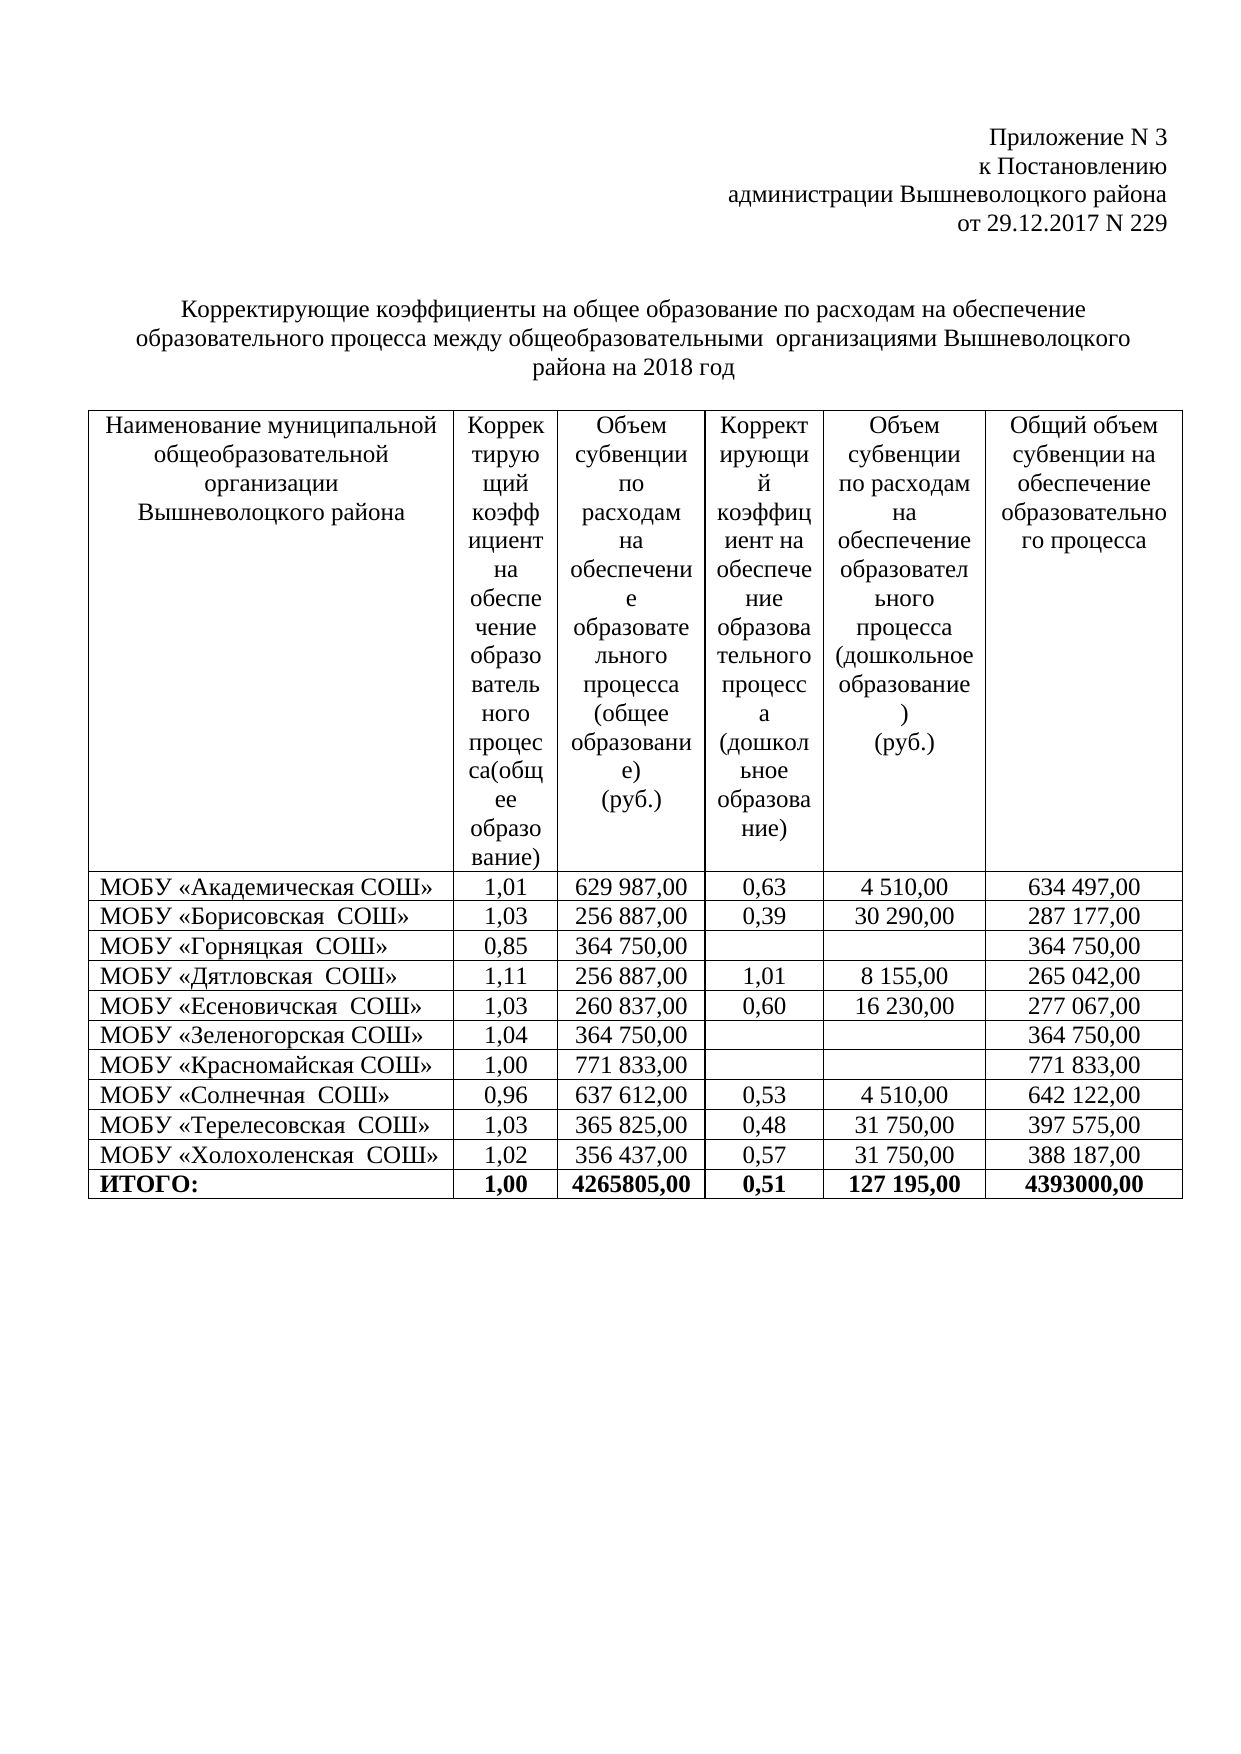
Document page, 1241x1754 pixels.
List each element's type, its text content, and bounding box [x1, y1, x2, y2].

table_cell 365 825,00 [558, 1110, 704, 1139]
table_cell 634 497,00 [986, 872, 1182, 900]
table_cell 637 612,00 [558, 1080, 704, 1109]
table_cell 287 177,00 [986, 901, 1182, 930]
table_header Общий объем субвенции на обеспечение образовательного процесса [986, 411, 1182, 871]
table_cell МОБУ «Дятловская СОШ» [89, 961, 453, 990]
table_cell 1,03 [454, 991, 557, 1019]
table_cell 127 195,00 [824, 1170, 985, 1198]
table_cell 771 833,00 [986, 1050, 1182, 1079]
table_cell МОБУ «Солнечная СОШ» [89, 1080, 453, 1109]
table_header Объем субвенции по расходам на обеспечение образовательного процесса (общее образование) (руб.) [558, 411, 704, 871]
text Приложение N 3 [99, 122, 1167, 151]
table_cell 1,01 [706, 961, 823, 990]
table_cell 0,53 [706, 1080, 823, 1109]
table_cell 1,03 [454, 901, 557, 930]
table_cell 277 067,00 [986, 991, 1182, 1019]
table_cell 4265805,00 [558, 1170, 704, 1198]
table_cell 265 042,00 [986, 961, 1182, 990]
table_cell 256 887,00 [558, 901, 704, 930]
table_cell 0,60 [706, 991, 823, 1019]
table_header Объем субвенции по расходам на обеспечение образовательного процесса (дошкольное образование) (руб.) [824, 411, 985, 871]
table_cell МОБУ «Холохоленская СОШ» [89, 1140, 453, 1168]
table_cell 388 187,00 [986, 1140, 1182, 1168]
table_cell 1,04 [454, 1021, 557, 1049]
table_cell 8 155,00 [824, 961, 985, 990]
text администрации Вышневолоцкого района [99, 179, 1167, 208]
table_cell [706, 931, 823, 960]
text к Постановлению [99, 151, 1167, 179]
table_cell 4 510,00 [824, 872, 985, 900]
table_cell 4393000,00 [986, 1170, 1182, 1198]
table_cell 397 575,00 [986, 1110, 1182, 1139]
table_cell 629 987,00 [558, 872, 704, 900]
table_cell МОБУ «Зеленогорская СОШ» [89, 1021, 453, 1049]
table_cell 0,85 [454, 931, 557, 960]
table_cell ИТОГО: [89, 1170, 453, 1198]
table_cell 364 750,00 [558, 1021, 704, 1049]
table_header Корректирующий коэффициент на обеспечение образовательного процесса(общее образование) [454, 411, 557, 871]
text Корректирующие коэффициенты на общее образование по расходам на обеспечение образовательного процесса между общеобразовательными организациями Вышневолоцкого района на 2018 год [99, 294, 1167, 381]
table_cell [706, 1050, 823, 1079]
table_cell 356 437,00 [558, 1140, 704, 1168]
table_cell МОБУ «Есеновичская СОШ» [89, 991, 453, 1019]
table_cell 771 833,00 [558, 1050, 704, 1079]
table_header Корректирующий коэффициент на обеспечение образовательного процесса (дошкольное образование) [706, 411, 823, 871]
table_cell 364 750,00 [986, 1021, 1182, 1049]
table_cell [706, 1021, 823, 1049]
table_cell [824, 1050, 985, 1079]
table_cell [824, 931, 985, 960]
table_cell МОБУ «Горняцкая СОШ» [89, 931, 453, 960]
table_cell 0,39 [706, 901, 823, 930]
table_cell 0,63 [706, 872, 823, 900]
table_cell МОБУ «Терелесовская СОШ» [89, 1110, 453, 1139]
table_cell 1,01 [454, 872, 557, 900]
table_cell 364 750,00 [986, 931, 1182, 960]
table_cell 642 122,00 [986, 1080, 1182, 1109]
table_cell 4 510,00 [824, 1080, 985, 1109]
table_cell 31 750,00 [824, 1140, 985, 1168]
table_cell 1,02 [454, 1140, 557, 1168]
table_cell 256 887,00 [558, 961, 704, 990]
table_cell 1,00 [454, 1050, 557, 1079]
table_cell МОБУ «Борисовская СОШ» [89, 901, 453, 930]
table_cell 260 837,00 [558, 991, 704, 1019]
table_cell 1,00 [454, 1170, 557, 1198]
table_cell 1,11 [454, 961, 557, 990]
table_cell [824, 1021, 985, 1049]
table_cell 0,57 [706, 1140, 823, 1168]
table_cell 1,03 [454, 1110, 557, 1139]
table_cell 0,48 [706, 1110, 823, 1139]
table_cell МОБУ «Красномайская СОШ» [89, 1050, 453, 1079]
table_cell 0,96 [454, 1080, 557, 1109]
table_cell МОБУ «Академическая СОШ» [89, 872, 453, 900]
table_cell 16 230,00 [824, 991, 985, 1019]
table_cell 30 290,00 [824, 901, 985, 930]
text от 29.12.2017 N 229 [99, 208, 1167, 237]
table_cell 31 750,00 [824, 1110, 985, 1139]
table_cell 364 750,00 [558, 931, 704, 960]
table_header Наименование муниципальной общеобразовательной организации Вышневолоцкого района [89, 411, 453, 871]
table_cell 0,51 [706, 1170, 823, 1198]
